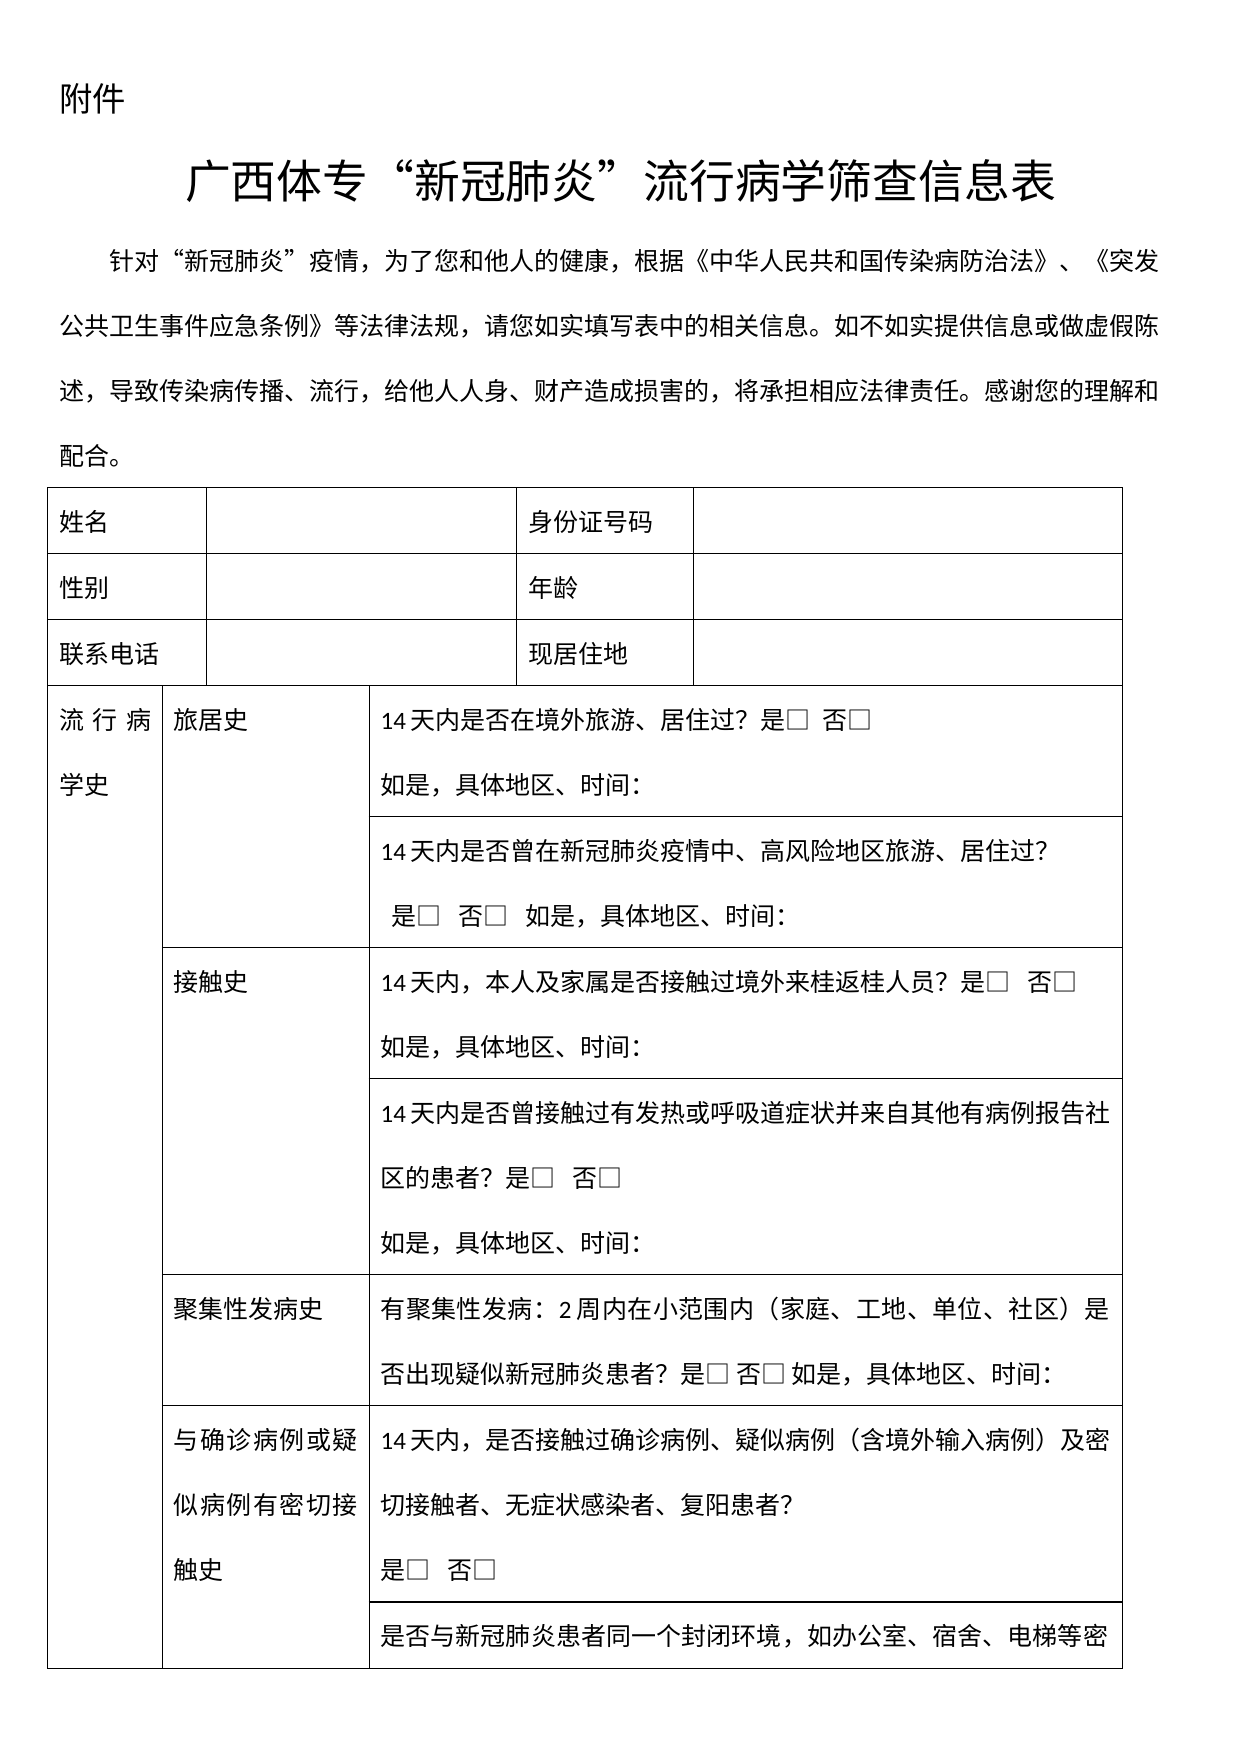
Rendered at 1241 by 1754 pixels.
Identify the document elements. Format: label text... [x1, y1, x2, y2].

table_header [694, 488, 1122, 553]
table_cell 14天内是否曾在新冠肺炎疫情中、高风险地区旅游、居住过？ 是□ 否□ 如是，具体地区、时间： [370, 817, 1122, 947]
table_cell [207, 620, 516, 685]
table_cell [370, 1603, 1122, 1667]
text 广西体专“新冠肺炎”流行病学筛查信息表 [59, 129, 1181, 227]
table_cell [207, 554, 516, 619]
table_cell 旅居史 [163, 686, 369, 947]
table_cell [694, 620, 1122, 685]
table_cell 14天内是否曾接触过有发热或呼吸道症状并来自其他有病例报告社区的患者？是□ 否□ 如是，具体地区、时间： [370, 1079, 1122, 1274]
table_cell 14天内，是否接触过确诊病例、疑似病例（含境外输入病例）及密切接触者、无症状感染者、复阳患者？ 是□ 否□ [370, 1406, 1122, 1601]
text 针对“新冠肺炎”疫情，为了您和他人的健康，根据《中华人民共和国传染病防治法》、《突发公共卫生事件应急条例》等法律法规，请您如实填写表中的相关信息。如不如实提供信息或做虚假陈述，导致传染病传播、流行，给他人人身、财产造成损害的，将承担相应法律责任。感谢您的理解和配合。 [59, 227, 1181, 487]
table_cell [694, 554, 1122, 619]
table_cell 性别 [48, 554, 206, 619]
table_cell 有聚集性发病：2周内在小范围内（家庭、工地、单位、社区）是否出现疑似新冠肺炎患者？是□ 否□ 如是，具体地区、时间： [370, 1275, 1122, 1405]
table_header 姓名 [48, 488, 206, 553]
table_cell 14天内是否在境外旅游、居住过？是□ 否□ 如是，具体地区、时间： [370, 686, 1122, 816]
table_header [207, 488, 516, 553]
table_cell 与确诊病例或疑似病例有密切接触史 [163, 1406, 369, 1667]
table_header 身份证号码 [517, 488, 693, 553]
table_cell 接触史 [163, 948, 369, 1274]
text 附件 [59, 64, 1136, 129]
table_cell 现居住地 [517, 620, 693, 685]
table_cell 聚集性发病史 [163, 1275, 369, 1405]
table_cell 年龄 [517, 554, 693, 619]
table_cell 流行病学史 [48, 686, 162, 1667]
table_cell 联系电话 [48, 620, 206, 685]
table_cell 14天内，本人及家属是否接触过境外来桂返桂人员？是□ 否□ 如是，具体地区、时间： [370, 948, 1122, 1078]
